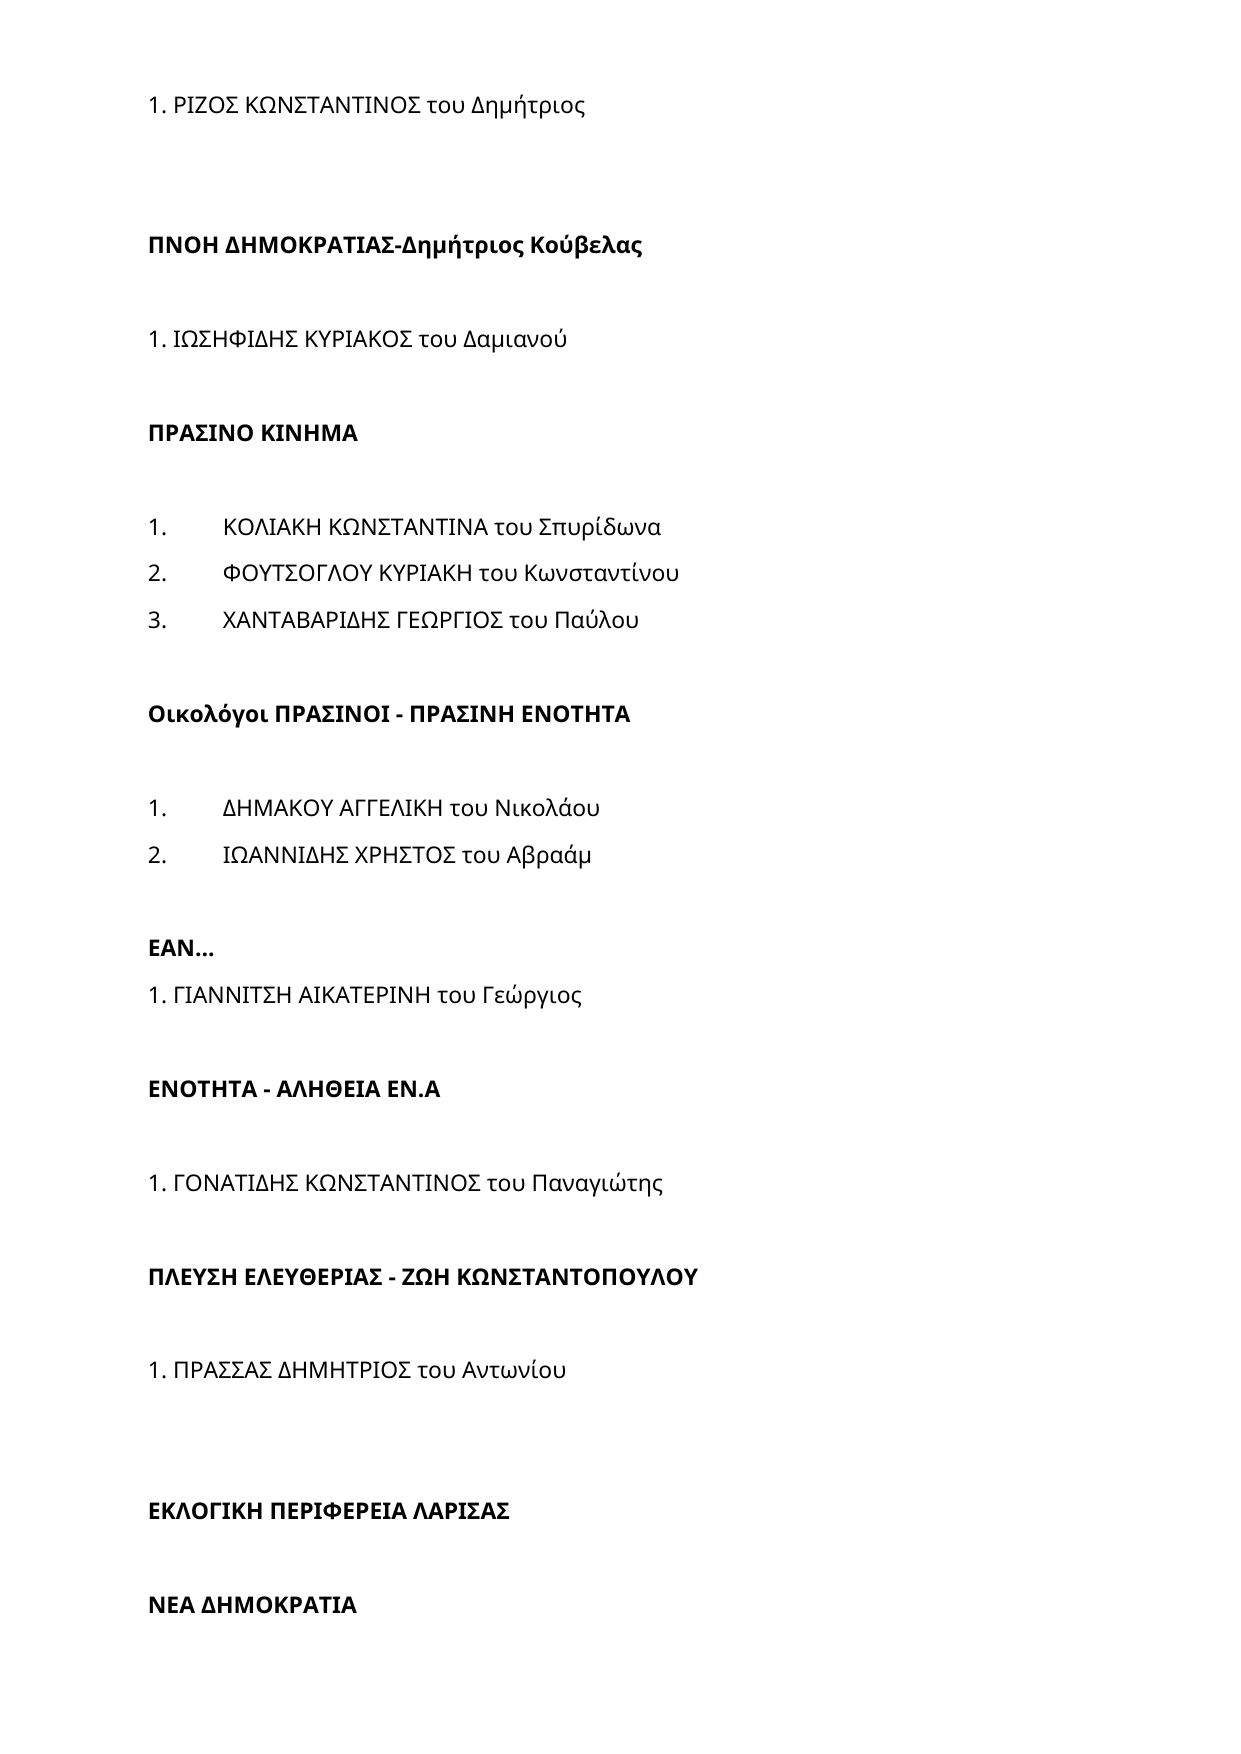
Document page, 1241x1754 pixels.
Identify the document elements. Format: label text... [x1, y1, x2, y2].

text 1. ΓΟΝΑΤΙΔΗΣ ΚΩΝΣΤΑΝΤΙΝΟΣ του Παναγιώτης [148, 1167, 1098, 1198]
text Οικολόγοι ΠΡΑΣΙΝΟΙ - ΠΡΑΣΙΝΗ ΕΝΟΤΗΤΑ [148, 698, 1098, 729]
text ΕΝΟΤΗΤΑ - ΑΛΗΘΕΙΑ ΕΝ.Α [148, 1073, 1098, 1104]
text 1. ΓΙΑΝΝΙΤΣΗ ΑΙΚΑΤΕΡΙΝΗ του Γεώργιος [148, 979, 1098, 1011]
text 1. ΙΩΣΗΦΙΔΗΣ ΚΥΡΙΑΚΟΣ του Δαμιανού [148, 323, 1098, 354]
text ΕΑΝ... [148, 932, 1098, 964]
text 3. ΧΑΝΤΑΒΑΡΙΔΗΣ ΓΕΩΡΓΙΟΣ του Παύλου [148, 604, 1098, 636]
text 1. ΠΡΑΣΣΑΣ ΔΗΜΗΤΡΙΟΣ του Αντωνίου [148, 1354, 1098, 1386]
text ΠΛΕΥΣΗ ΕΛΕΥΘΕΡΙΑΣ - ΖΩΗ ΚΩΝΣΤΑΝΤΟΠΟΥΛΟΥ [148, 1261, 1098, 1292]
text 1. ΚΟΛΙΑΚΗ ΚΩΝΣΤΑΝΤΙΝΑ του Σπυρίδωνα [148, 511, 1098, 542]
text ΝΕΑ ΔΗΜΟΚΡΑΤΙΑ [148, 1589, 1098, 1620]
text 1. ΔΗΜΑΚΟΥ ΑΓΓΕΛΙΚΗ του Νικολάου [148, 792, 1098, 823]
text 2. ΦΟΥΤΣΟΓΛΟΥ ΚΥΡΙΑΚΗ του Κωνσταντίνου [148, 557, 1098, 589]
text 1. ΡΙΖΟΣ ΚΩΝΣΤΑΝΤΙΝΟΣ του Δημήτριος [148, 89, 1098, 120]
text ΠΡΑΣΙΝΟ ΚΙΝΗΜΑ [148, 417, 1098, 448]
text 2. ΙΩΑΝΝΙΔΗΣ ΧΡΗΣΤΟΣ του Αβραάμ [148, 839, 1098, 870]
text ΕΚΛΟΓΙΚΗ ΠΕΡΙΦΕΡΕΙΑ ΛΑΡΙΣΑΣ [148, 1495, 1098, 1526]
text ΠΝΟΗ ΔΗΜΟΚΡΑΤΙΑΣ-Δημήτριος Κούβελας [148, 229, 1098, 261]
